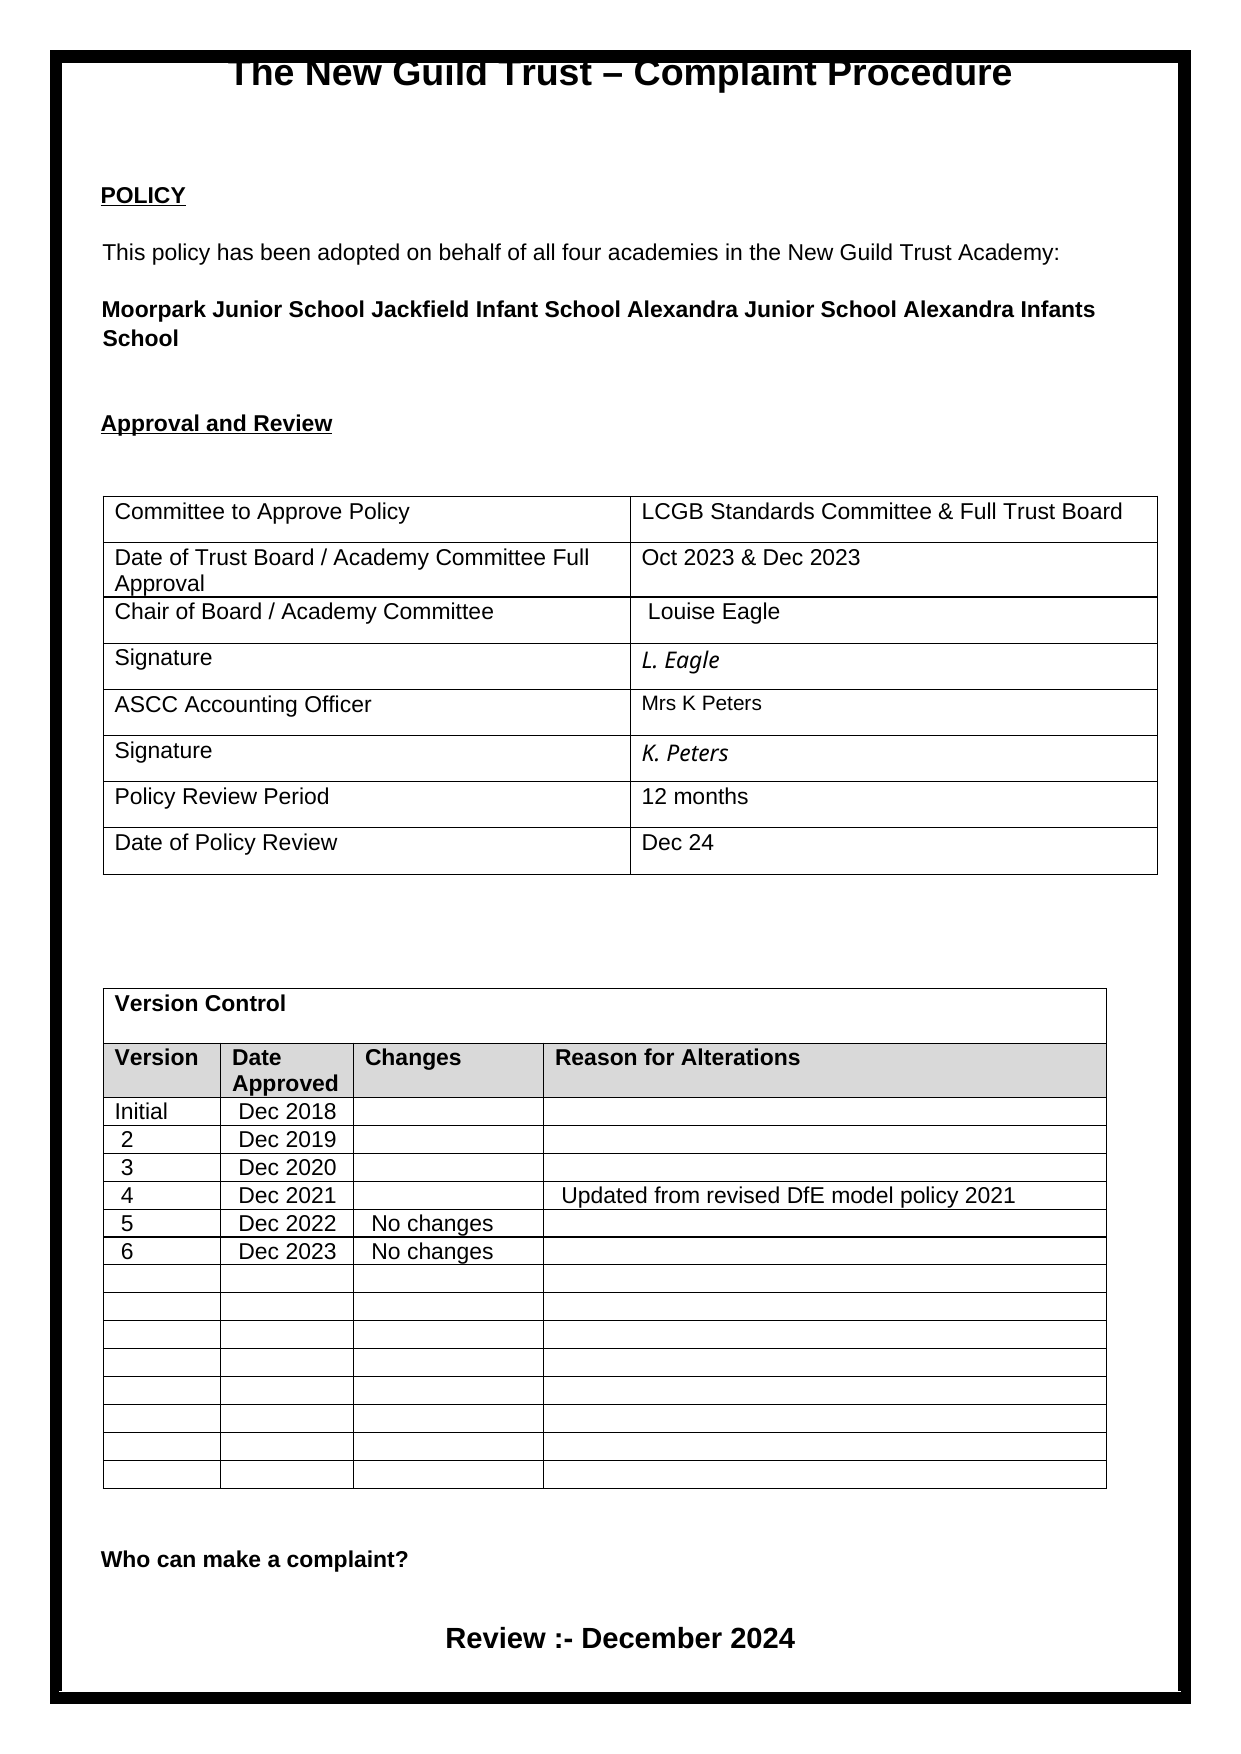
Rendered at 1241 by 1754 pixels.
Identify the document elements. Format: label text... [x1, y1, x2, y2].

table_cell [104, 1461, 220, 1488]
table_cell [104, 1321, 220, 1348]
table_cell [544, 1321, 1106, 1348]
table_cell [544, 1405, 1106, 1432]
table_cell 3 [104, 1154, 220, 1181]
table_cell [104, 1433, 220, 1460]
table_cell 5 [104, 1210, 220, 1236]
table_cell 6 [104, 1238, 220, 1264]
table_cell Policy Review Period [104, 782, 630, 827]
table_cell Dec 2018 [221, 1098, 353, 1125]
table_header Committee to Approve Policy [104, 497, 630, 542]
table_cell Dec 2021 [221, 1182, 353, 1208]
table_cell [544, 1377, 1106, 1404]
table_cell 2 [104, 1126, 220, 1153]
table_cell [221, 1405, 353, 1432]
table_cell Dec 2019 [221, 1126, 353, 1153]
table_cell [354, 1405, 543, 1432]
table_cell [104, 1349, 220, 1376]
table_cell Mrs K Peters [631, 690, 1157, 735]
table_cell [354, 1126, 543, 1153]
table_cell [544, 1293, 1106, 1320]
table_cell Dec 24 [631, 828, 1157, 873]
table_cell 4 [104, 1182, 220, 1208]
table_cell [354, 1461, 543, 1488]
table_cell 12 months [631, 782, 1157, 827]
table_cell Version [104, 1044, 220, 1097]
table_cell [544, 1265, 1106, 1292]
table_cell Updated from revised DfE model policy 2021 [544, 1182, 1106, 1208]
table_cell Changes [354, 1044, 543, 1097]
subtitle POLICY [100, 182, 1176, 209]
table_cell Dec 2020 [221, 1154, 353, 1181]
table_cell Dec 2022 [221, 1210, 353, 1236]
text This policy has been adopted on behalf of all four academies in the New Guild Trust Academy: [102, 239, 1144, 266]
table_cell [544, 1098, 1106, 1125]
table_cell Signature [104, 644, 630, 689]
table_cell [354, 1377, 543, 1404]
table_cell [221, 1349, 353, 1376]
table_cell [221, 1293, 353, 1320]
table_header [354, 989, 543, 1042]
table_cell [544, 1349, 1106, 1376]
table_cell Date of Trust Board / Academy Committee Full Approval [104, 543, 630, 596]
table_cell [354, 1265, 543, 1292]
table_cell Louise Eagle [631, 598, 1157, 642]
table_cell Oct 2023 & Dec 2023 [631, 543, 1157, 596]
table_header Version Control [104, 989, 353, 1042]
table_cell Date of Policy Review [104, 828, 630, 873]
table_cell [544, 1154, 1106, 1181]
table_cell No changes [354, 1210, 543, 1236]
table_cell [544, 1461, 1106, 1488]
table_cell [354, 1182, 543, 1208]
table_cell [354, 1349, 543, 1376]
table_cell Reason for Alterations [544, 1044, 1106, 1097]
table_cell [354, 1154, 543, 1181]
table_cell Chair of Board / Academy Committee [104, 598, 630, 642]
table_cell Dec 2023 [221, 1238, 353, 1264]
text Who can make a complaint? [101, 1546, 1176, 1572]
table_cell [544, 1210, 1106, 1236]
table_header [544, 989, 1106, 1042]
table_cell [221, 1433, 353, 1460]
table_cell Signature [104, 736, 630, 781]
table_cell No changes [354, 1238, 543, 1264]
table_cell [104, 1405, 220, 1432]
table_cell [221, 1321, 353, 1348]
table_cell ASCC Accounting Officer [104, 690, 630, 735]
table_cell [354, 1098, 543, 1125]
table_cell [354, 1433, 543, 1460]
table_header LCGB Standards Committee & Full Trust Board [631, 497, 1157, 542]
table_cell [104, 1265, 220, 1292]
text Moorpark Junior School Jackfield Infant School Alexandra Junior School Alexandra Infants School [101, 296, 1176, 351]
table_cell [544, 1433, 1106, 1460]
table_cell [354, 1321, 543, 1348]
table_cell [354, 1293, 543, 1320]
table_cell [544, 1126, 1106, 1153]
table_cell [544, 1238, 1106, 1264]
table_cell K. Peters [631, 736, 1157, 781]
table_cell Initial [104, 1098, 220, 1125]
table_cell [104, 1293, 220, 1320]
table_cell L. Eagle [631, 644, 1157, 689]
table_cell [221, 1377, 353, 1404]
table_cell [221, 1461, 353, 1488]
table_cell [221, 1265, 353, 1292]
table_cell [104, 1377, 220, 1404]
subtitle Approval and Review [100, 410, 1176, 437]
table_cell Date Approved [221, 1044, 353, 1097]
